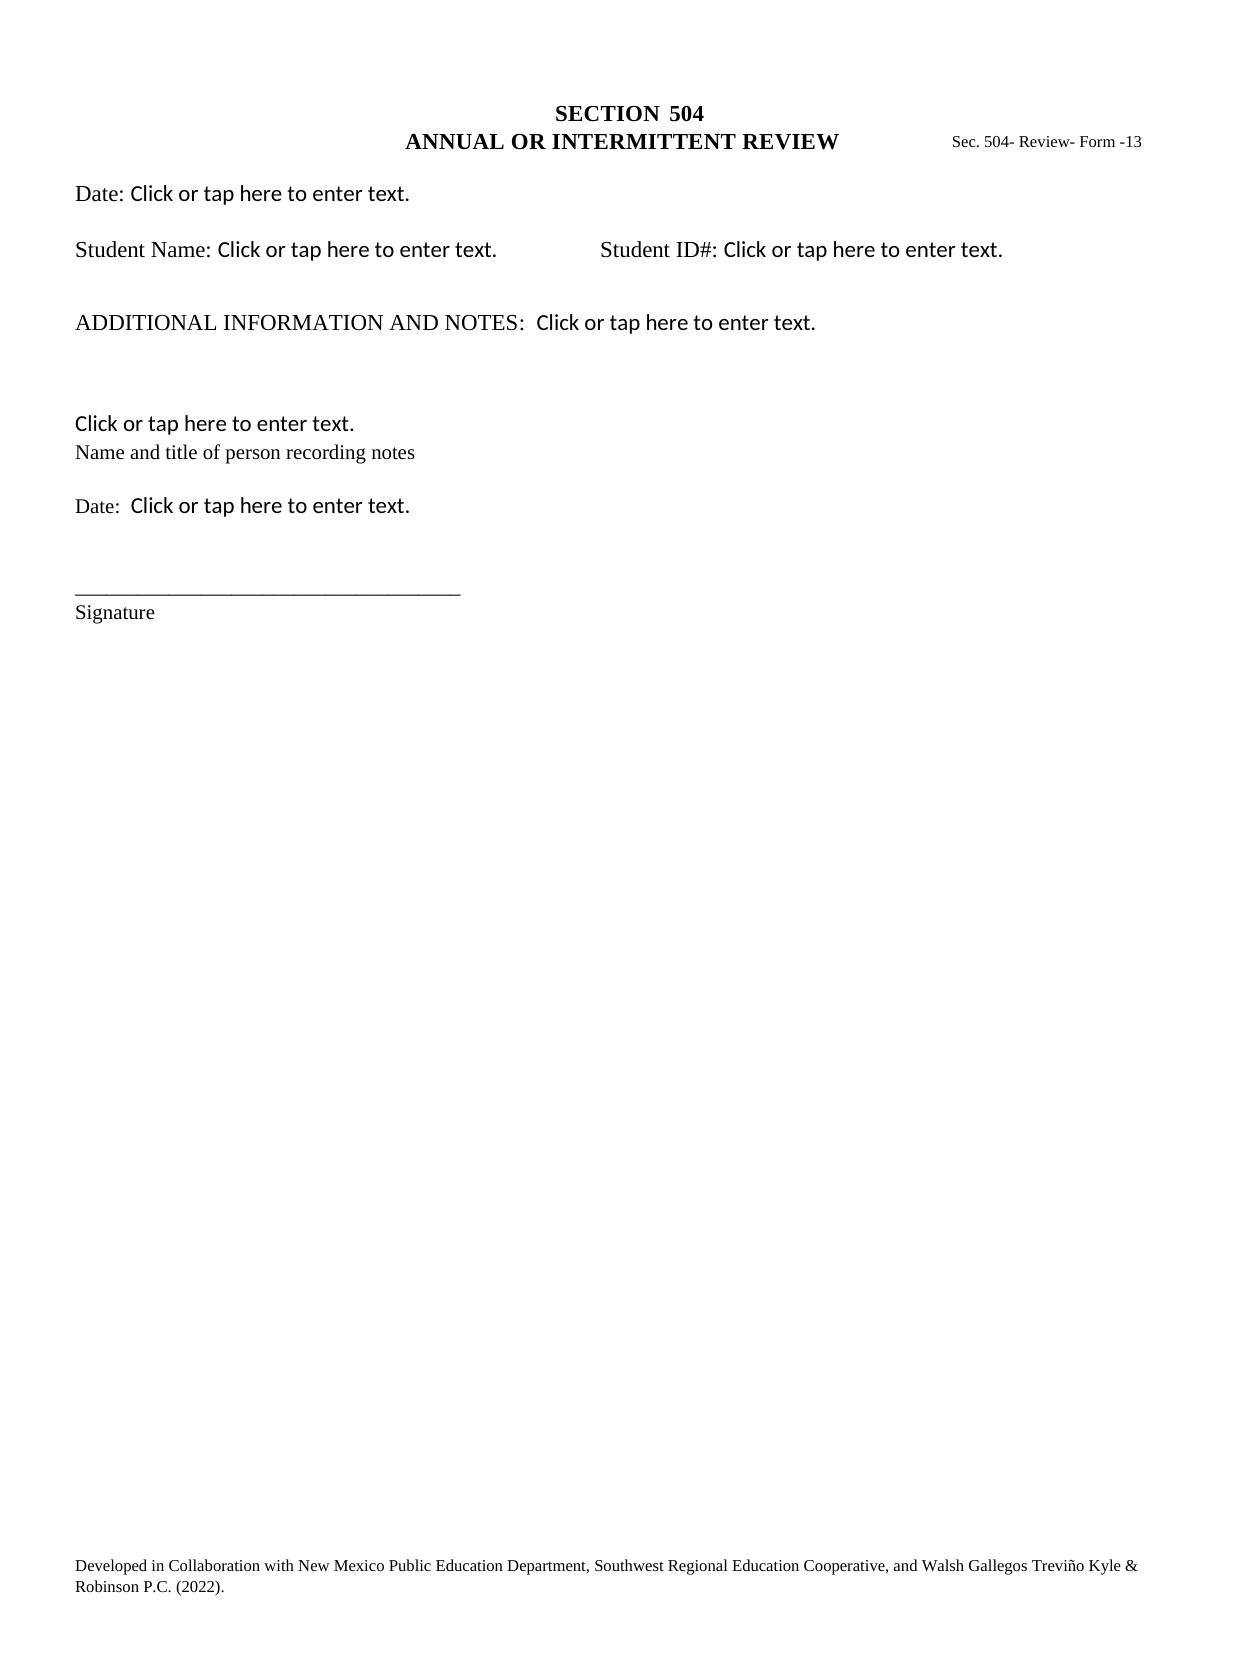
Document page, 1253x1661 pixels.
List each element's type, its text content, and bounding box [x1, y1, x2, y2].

text Date: [75, 492, 1179, 520]
text ADDITIONAL INFORMATION AND NOTES: [75, 308, 1179, 336]
text Name and title of person recording notes [75, 440, 1179, 464]
text Date: [75, 179, 1179, 207]
text Student Name: Student ID#: [75, 235, 1161, 263]
text _____________________________________ [75, 574, 1179, 598]
text Signature [75, 600, 1179, 624]
